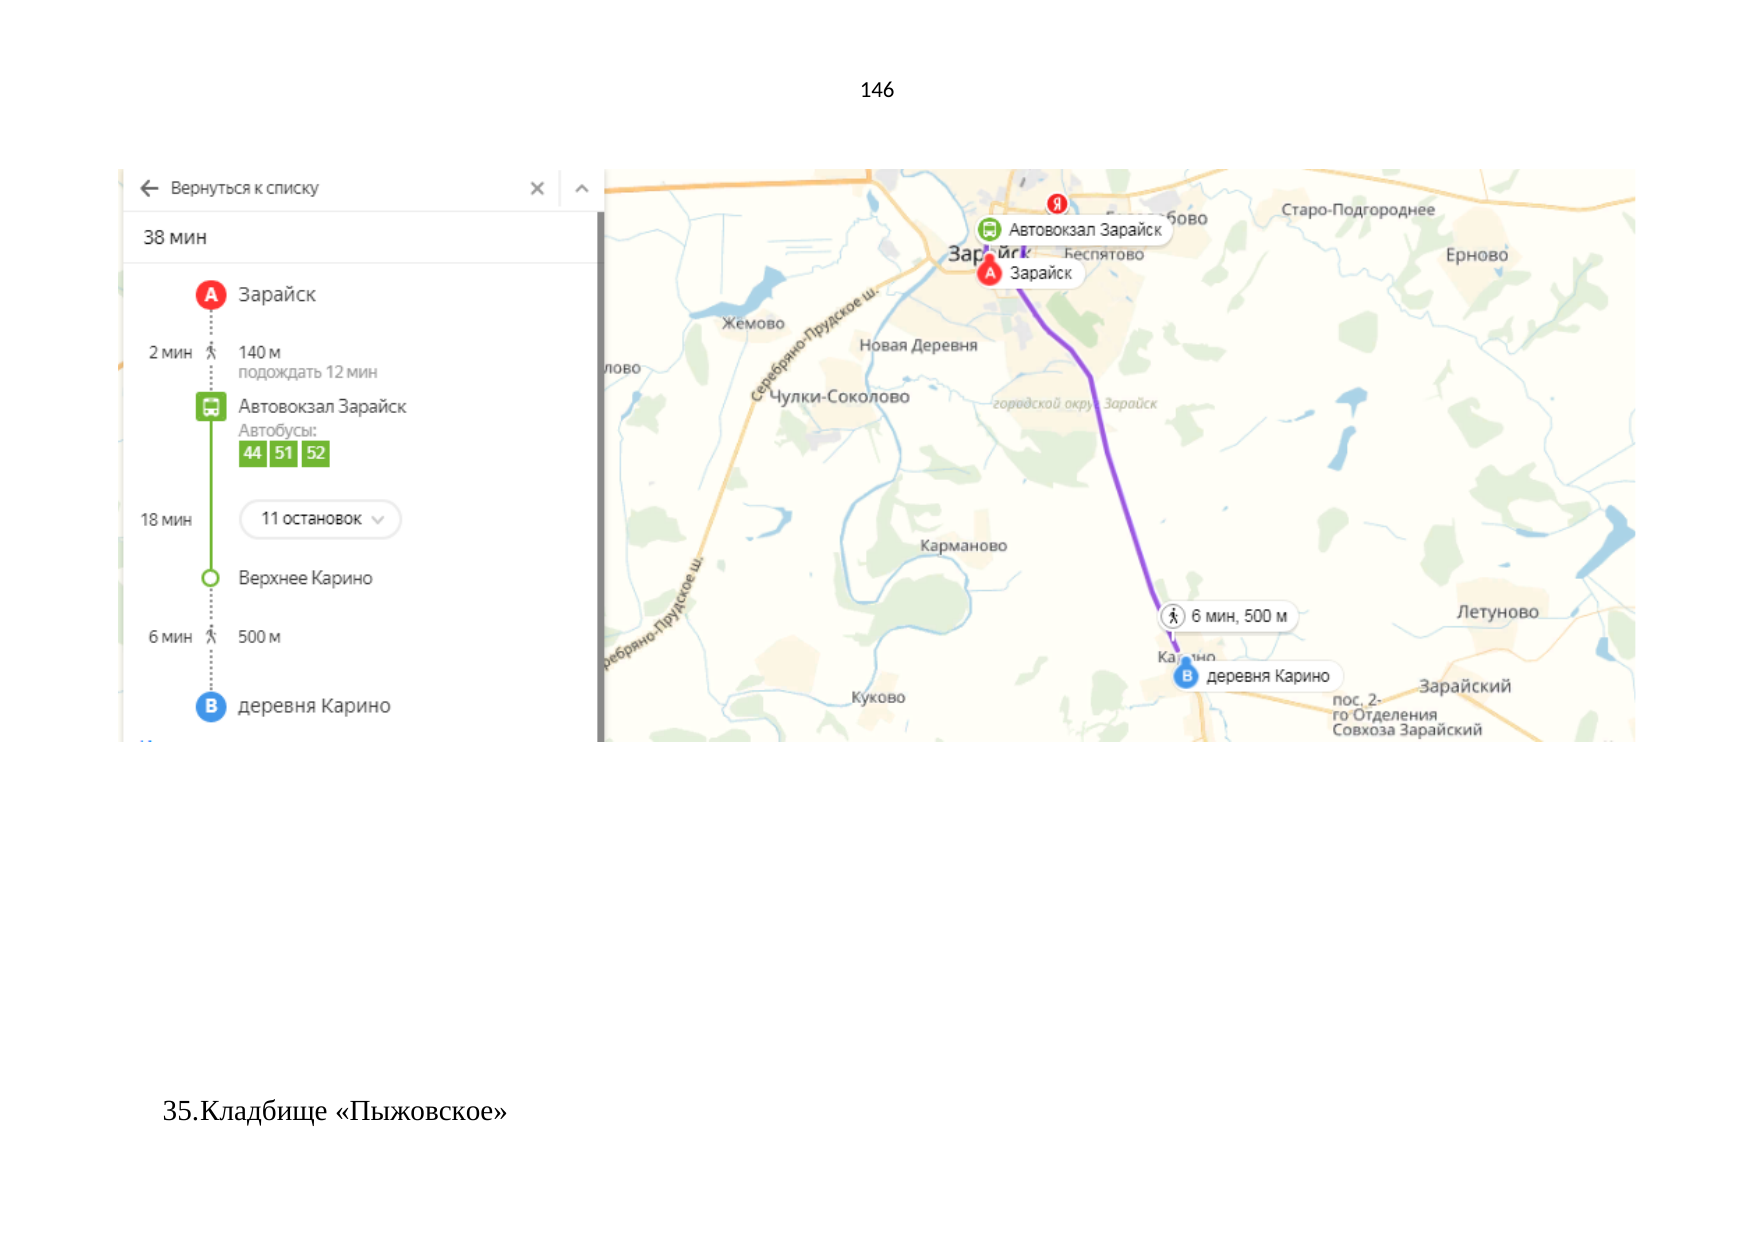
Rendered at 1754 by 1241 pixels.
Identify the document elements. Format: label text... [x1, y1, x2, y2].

list Кладбище «Пыжовское» [162, 1093, 1636, 1127]
picture [118, 169, 1636, 742]
